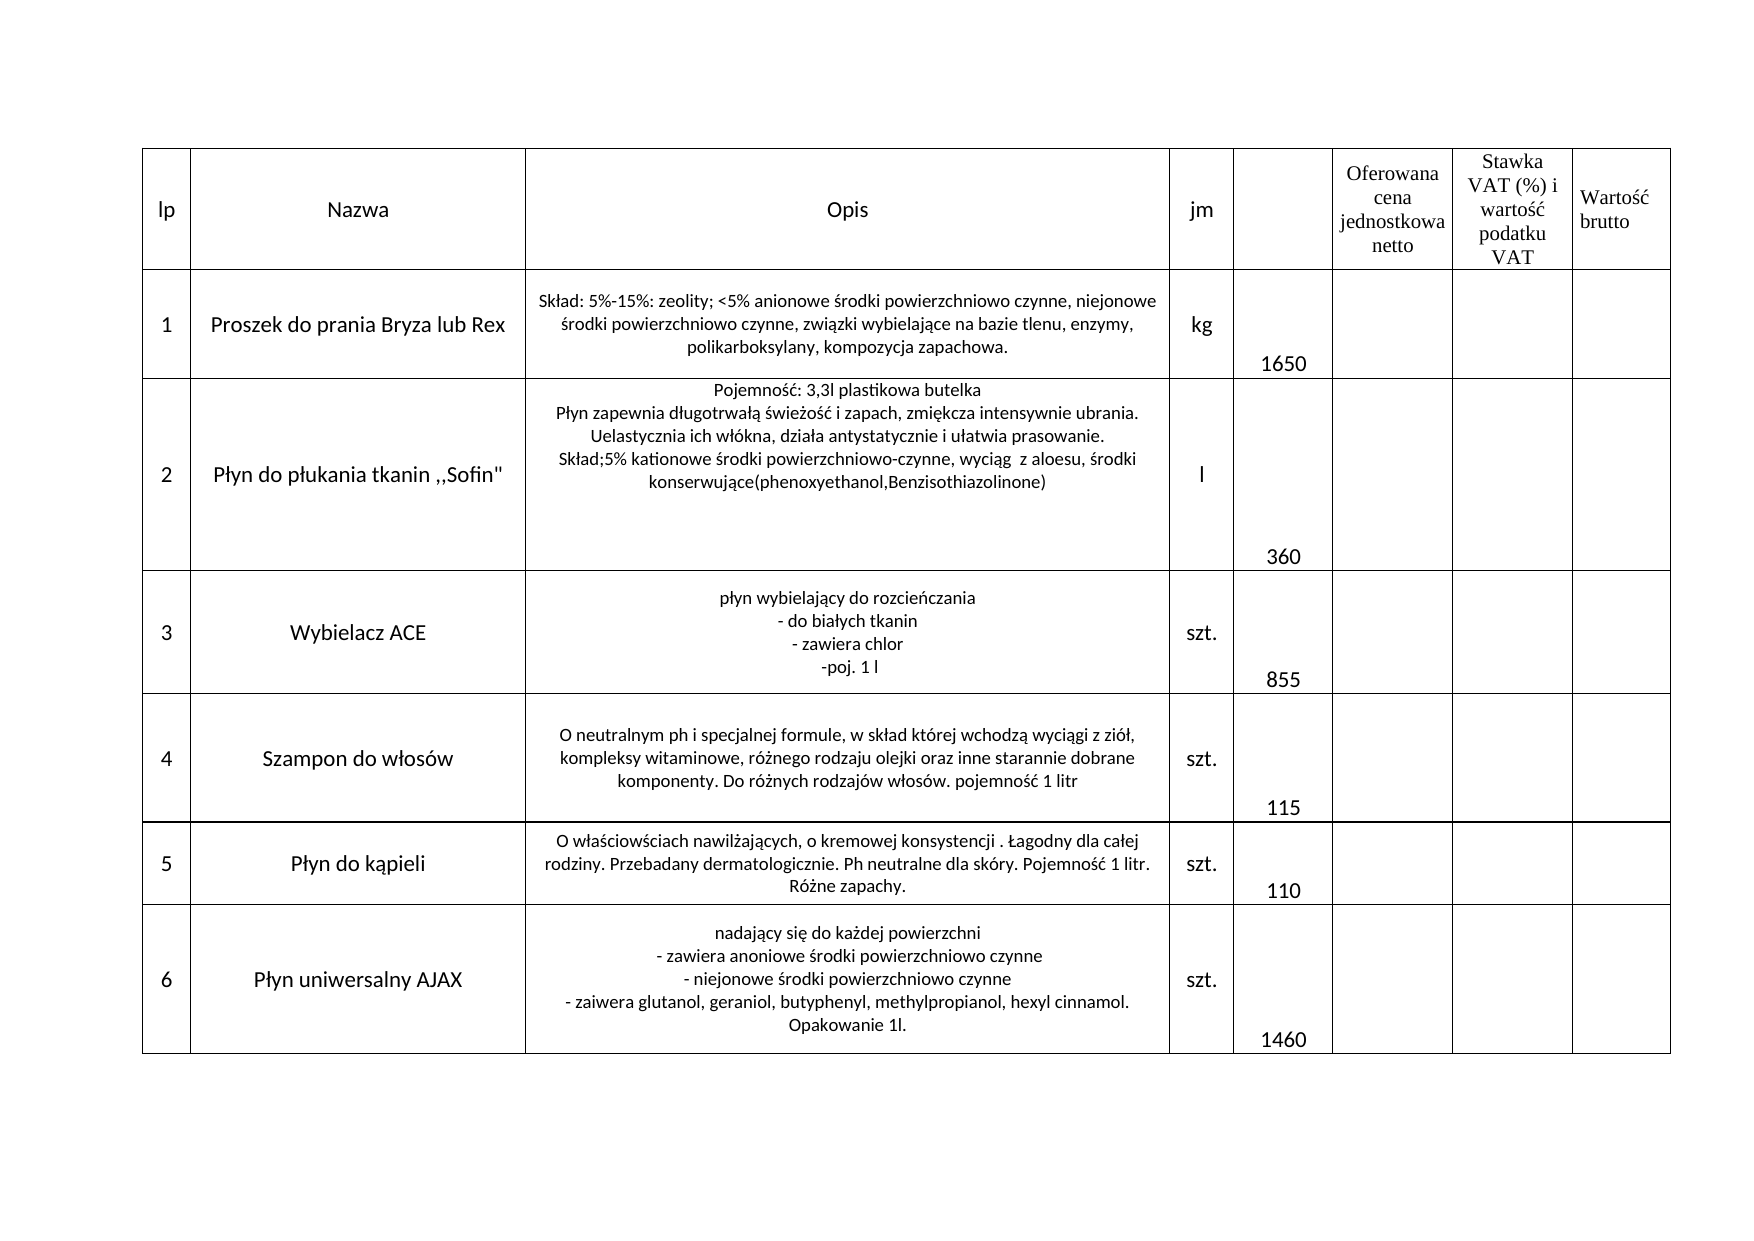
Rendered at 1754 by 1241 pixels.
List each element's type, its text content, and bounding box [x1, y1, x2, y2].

table_cell 3 [143, 571, 190, 693]
table_cell O właściowściach nawilżających, o kremowej konsystencji . Łagodny dla całej rodziny. Przebadany dermatologicznie. Ph neutralne dla skóry. Pojemność 1 litr. Różne zapachy. [526, 823, 1169, 904]
table_cell szt. [1170, 694, 1233, 821]
table_cell szt. [1170, 823, 1233, 904]
table_cell O neutralnym ph i specjalnej formule, w skład której wchodzą wyciągi z ziół, kompleksy witaminowe, różnego rodzaju olejki oraz inne starannie dobrane komponenty. Do różnych rodzajów włosów. pojemność 1 litr [526, 694, 1169, 821]
table_header Nazwa [191, 149, 525, 269]
table_cell [1573, 270, 1670, 378]
table_cell [1453, 270, 1572, 378]
table_cell 5 [143, 823, 190, 904]
table_cell szt. [1170, 905, 1233, 1053]
table_cell szt. [1170, 571, 1233, 693]
table_cell l [1170, 379, 1233, 570]
table_cell Płyn do kąpieli [191, 823, 525, 904]
table_cell kg [1170, 270, 1233, 378]
table_cell [1333, 379, 1452, 570]
table_cell 2 [143, 379, 190, 570]
table_cell [1453, 571, 1572, 693]
table_header Wartość brutto [1573, 149, 1670, 269]
table_cell [1333, 905, 1452, 1053]
table_cell Płyn uniwersalny AJAX [191, 905, 525, 1053]
table_cell 1650 [1234, 270, 1332, 378]
table_cell [1573, 823, 1670, 904]
table_cell [1453, 823, 1572, 904]
table_header Stawka VAT (%) i wartość podatku VAT [1453, 149, 1572, 269]
table_header jm [1170, 149, 1233, 269]
table_cell 115 [1234, 694, 1332, 821]
table_cell 4 [143, 694, 190, 821]
table_cell [1333, 270, 1452, 378]
table_cell Pojemność: 3,3l plastikowa butelka Płyn zapewnia długotrwałą świeżość i zapach, zmiękcza intensywnie ubrania. Uelastycznia ich włókna, działa antystatycznie i ułatwia prasowanie. Skład;5% kationowe środki powierzchniowo-czynne, wyciąg z aloesu, środki konserwujące(phenoxyethanol,Benzisothiazolinone) [526, 379, 1169, 570]
table_cell 6 [143, 905, 190, 1053]
table_cell Proszek do prania Bryza lub Rex [191, 270, 525, 378]
table_cell 1460 [1234, 905, 1332, 1053]
table_cell Płyn do płukania tkanin ,,Sofin" [191, 379, 525, 570]
table_header Oferowana cena jednostkowa netto [1333, 149, 1452, 269]
table_cell [1453, 905, 1572, 1053]
table_cell 1 [143, 270, 190, 378]
table_cell Skład: 5%-15%: zeolity; <5% anionowe środki powierzchniowo czynne, niejonowe środki powierzchniowo czynne, związki wybielające na bazie tlenu, enzymy, polikarboksylany, kompozycja zapachowa. [526, 270, 1169, 378]
table_header lp [143, 149, 190, 269]
table_cell [1573, 694, 1670, 821]
table_header Opis [526, 149, 1169, 269]
table_cell 110 [1234, 823, 1332, 904]
table_cell [1333, 571, 1452, 693]
table_cell 855 [1234, 571, 1332, 693]
table_cell [1573, 379, 1670, 570]
table_cell [1333, 823, 1452, 904]
table_cell 360 [1234, 379, 1332, 570]
table_cell [1333, 694, 1452, 821]
table_cell [1573, 571, 1670, 693]
table_cell Wybielacz ACE [191, 571, 525, 693]
table_cell [1573, 905, 1670, 1053]
table_cell [1453, 694, 1572, 821]
table_header [1234, 149, 1332, 269]
table_cell nadający się do każdej powierzchni - zawiera anoniowe środki powierzchniowo czynne - niejonowe środki powierzchniowo czynne - zaiwera glutanol, geraniol, butyphenyl, methylpropianol, hexyl cinnamol. Opakowanie 1l. [526, 905, 1169, 1053]
table_cell [1453, 379, 1572, 570]
table_cell Szampon do włosów [191, 694, 525, 821]
table_cell płyn wybielający do rozcieńczania - do białych tkanin - zawiera chlor -poj. 1 l [526, 571, 1169, 693]
